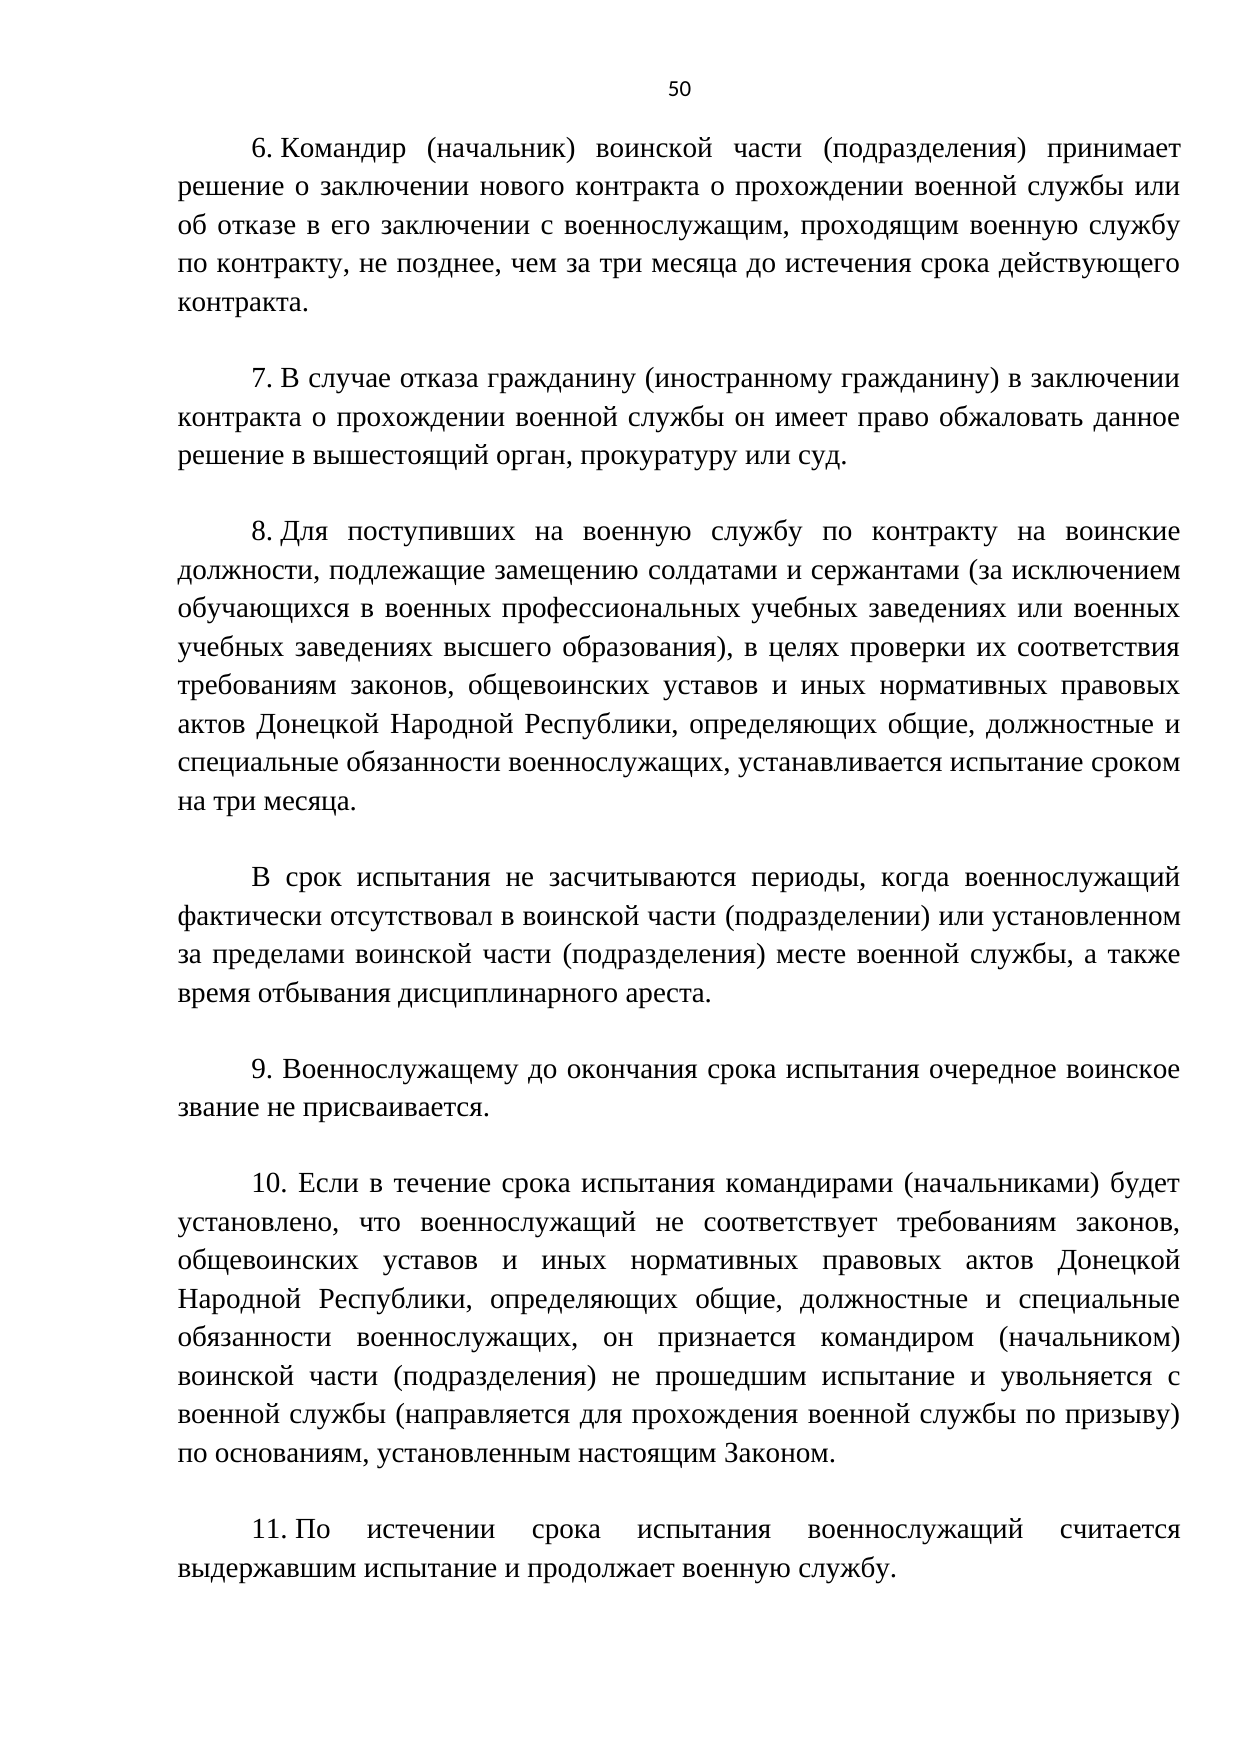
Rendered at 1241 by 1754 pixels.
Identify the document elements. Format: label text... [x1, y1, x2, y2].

text 10. Если в течение срока испытания командирами (начальниками) будет установлено, что военнослужащий не соответствует требованиям законов, общевоинских уставов и иных нормативных правовых актов Донецкой Народной Республики, определяющих общие, должностные и специальные обязанности военнослужащих, он признается командиром (начальником) воинской части (подразделения) не прошедшим испытание и увольняется с военной службы (направляется для прохождения военной службы по призыву) по основаниям, установленным настоящим Законом. [177, 1165, 1181, 1469]
text 8. Для поступивших на военную службу по контракту на воинские должности, подлежащие замещению солдатами и сержантами (за исключением обучающихся в военных профессиональных учебных заведениях или военных учебных заведениях высшего образования), в целях проверки их соответствия требованиям законов, общевоинских уставов и иных нормативных правовых актов Донецкой Народной Республики, определяющих общие, должностные и специальные обязанности военнослужащих, устанавливается испытание сроком на три месяца. [177, 513, 1181, 817]
text 7. В случае отказа гражданину (иностранному гражданину) в заключении контракта о прохождении военной службы он имеет право обжаловать данное решение в вышестоящий орган, прокуратуру или суд. [177, 360, 1181, 471]
text 6. Командир (начальник) воинской части (подразделения) принимает решение о заключении нового контракта о прохождении военной службы или об отказе в его заключении с военнослужащим, проходящим военную службу по контракту, не позднее, чем за три месяца до истечения срока действующего контракта. [177, 130, 1181, 318]
text 9. Военнослужащему до окончания срока испытания очередное воинское звание не присваивается. [177, 1051, 1181, 1123]
text В срок испытания не засчитываются периоды, когда военнослужащий фактически отсутствовал в воинской части (подразделении) или установленном за пределами воинской части (подразделения) месте военной службы, а также время отбывания дисциплинарного ареста. [177, 859, 1181, 1008]
text 11. По истечении срока испытания военнослужащий считается выдержавшим испытание и продолжает военную службу. [177, 1511, 1181, 1583]
